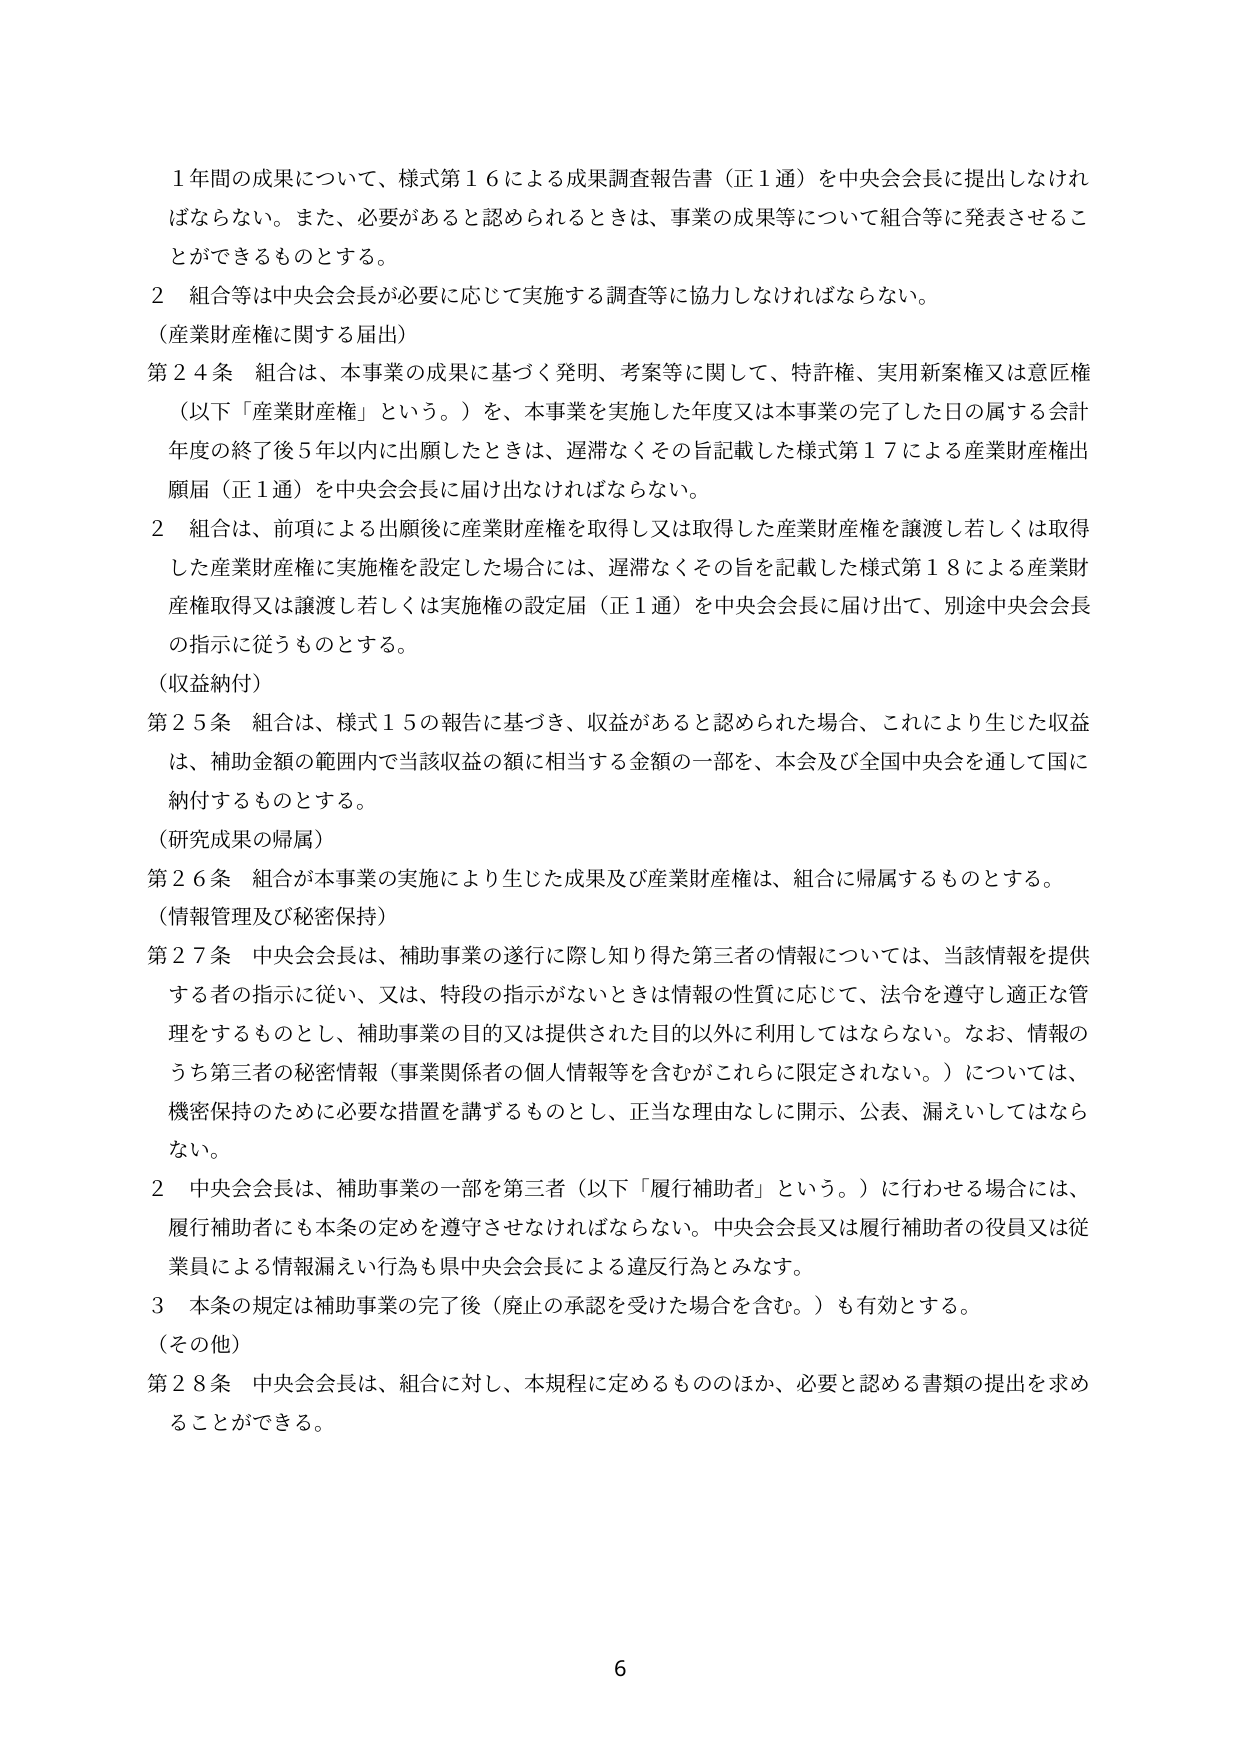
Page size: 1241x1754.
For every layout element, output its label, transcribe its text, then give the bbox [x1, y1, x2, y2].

text ２ 組合は、前項による出願後に産業財産権を取得し又は取得した産業財産権を譲渡し若しくは取得した産業財産権に実施権を設定した場合には、遅滞なくその旨を記載した様式第１８による産業財産権取得又は譲渡し若しくは実施権の設定届（正１通）を中央会会長に届け出て、別途中央会会長の指示に従うものとする。 [148, 508, 1092, 663]
text 第２５条 組合は、様式１５の報告に基づき、収益があると認められた場合、これにより生じた収益は、補助金額の範囲内で当該収益の額に相当する金額の一部を、本会及び全国中央会を通して国に納付するものとする。 [148, 702, 1092, 819]
text （その他） [148, 1324, 1092, 1363]
text （産業財産権に関する届出） [148, 313, 1092, 352]
text 第２８条 中央会会長は、組合に対し、本規程に定めるもののほか、必要と認める書類の提出を求めることができる。 [148, 1363, 1092, 1440]
text 第２７条 中央会会長は、補助事業の遂行に際し知り得た第三者の情報については、当該情報を提供する者の指示に従い、又は、特段の指示がないときは情報の性質に応じて、法令を遵守し適正な管理をするものとし、補助事業の目的又は提供された目的以外に利用してはならない。なお、情報のうち第三者の秘密情報（事業関係者の個人情報等を含むがこれらに限定されない。）については、機密保持のために必要な措置を講ずるものとし、正当な理由なしに開示、公表、漏えいしてはならない。 [148, 935, 1092, 1168]
text （収益納付） [148, 663, 1092, 702]
text ２ 中央会会長は、補助事業の一部を第三者（以下「履行補助者」という。）に行わせる場合には、履行補助者にも本条の定めを遵守させなければならない。中央会会長又は履行補助者の役員又は従業員による情報漏えい行為も県中央会会長による違反行為とみなす。 [148, 1168, 1092, 1285]
text ３ 本条の規定は補助事業の完了後（廃止の承認を受けた場合を含む。）も有効とする。 [148, 1285, 1092, 1324]
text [148, 158, 1092, 275]
text （研究成果の帰属） [148, 819, 1092, 857]
text 第２６条 組合が本事業の実施により生じた成果及び産業財産権は、組合に帰属するものとする。 [148, 857, 1092, 896]
text 第２４条 組合は、本事業の成果に基づく発明、考案等に関して、特許権、実用新案権又は意匠権（以下「産業財産権」という。）を、本事業を実施した年度又は本事業の完了した日の属する会計年度の終了後５年以内に出願したときは、遅滞なくその旨記載した様式第１７による産業財産権出願届（正１通）を中央会会長に届け出なければならない。 [148, 352, 1092, 508]
text （情報管理及び秘密保持） [148, 896, 1092, 935]
text ２ 組合等は中央会会長が必要に応じて実施する調査等に協力しなければならない。 [148, 275, 1092, 313]
